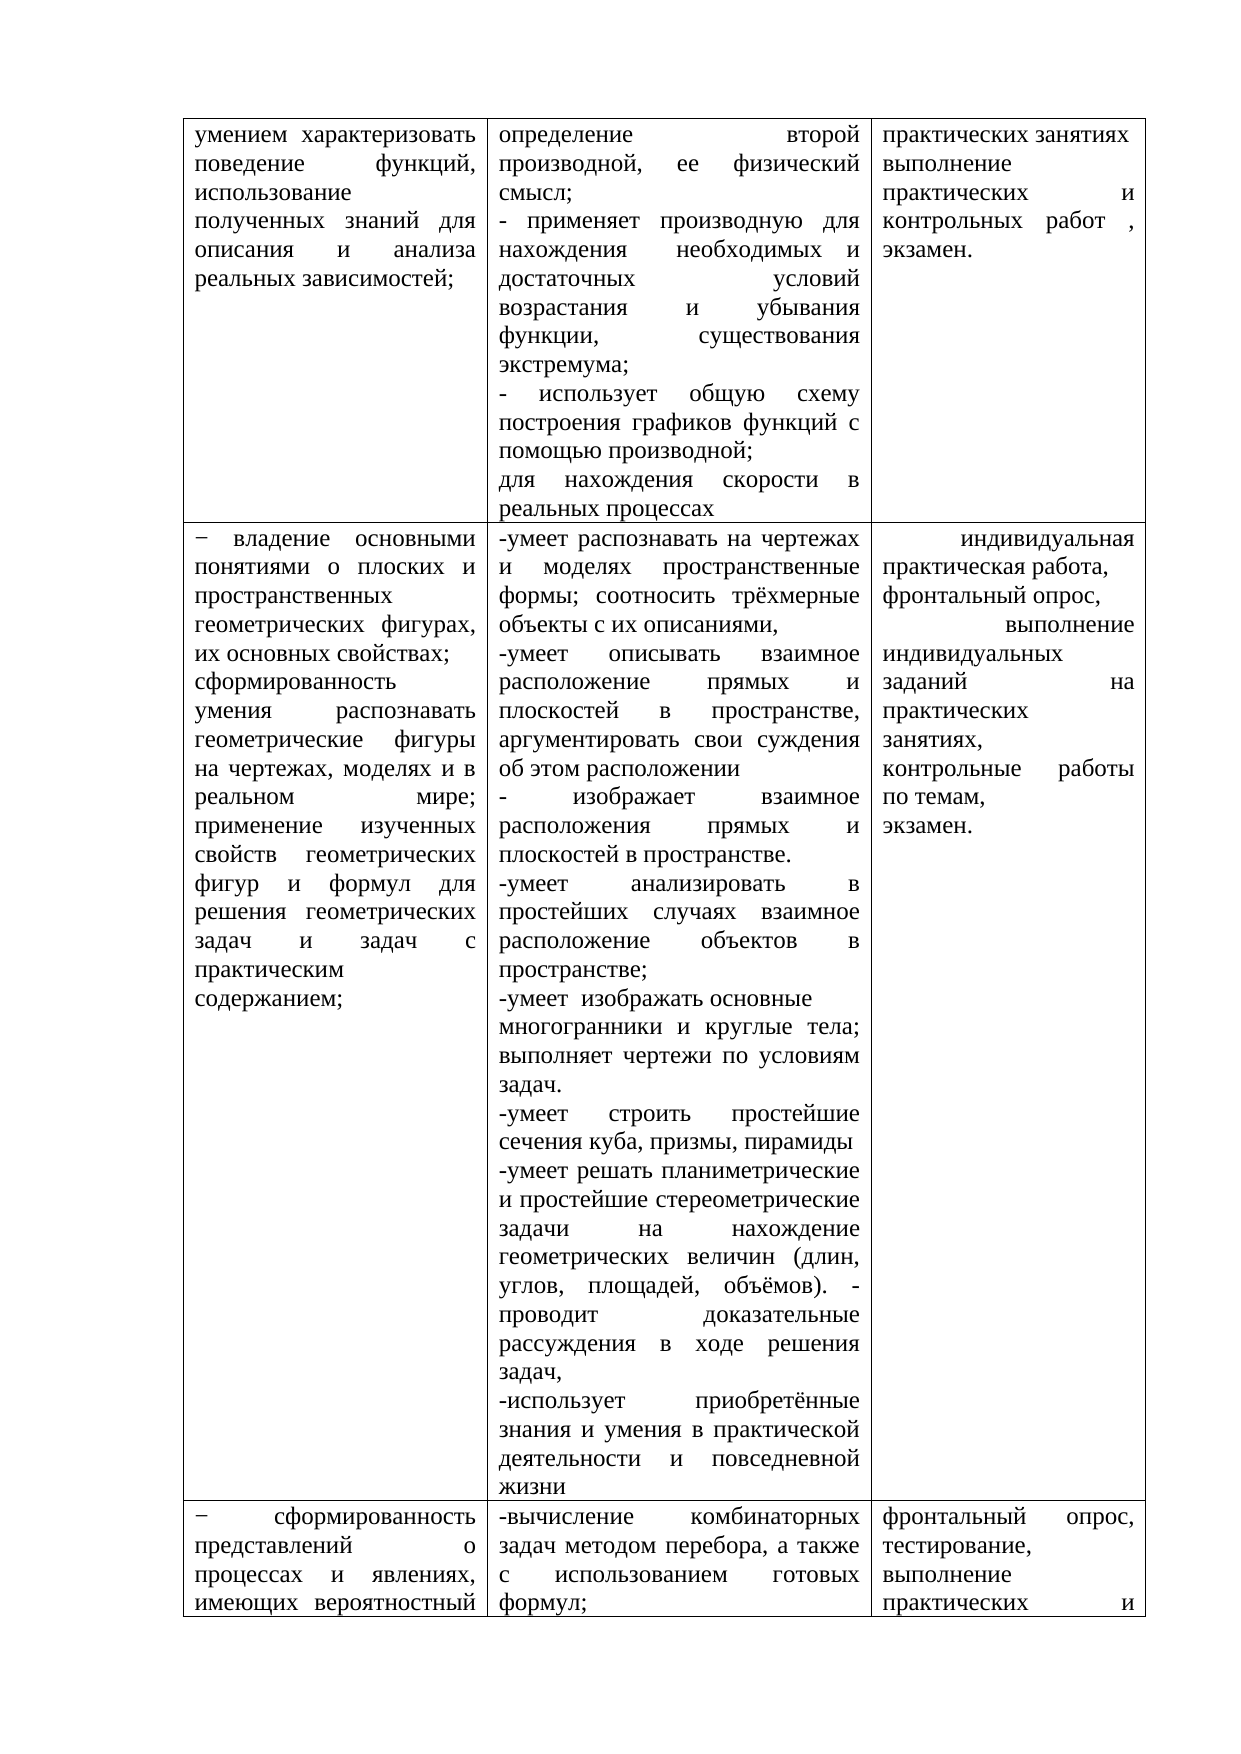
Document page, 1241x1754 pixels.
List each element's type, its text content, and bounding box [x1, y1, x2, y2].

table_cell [488, 1501, 871, 1616]
table_cell -умеет распознавать на чертежах и моделях пространственные формы; соотносить трёхмерные объекты с их описаниями, -умеет описывать взаимное расположение прямых и плоскостей в пространстве, аргументировать свои суждения об этом расположении - изображает взаимное расположения прямых и плоскостей в пространстве. -умеет анализировать в простейших случаях взаимное расположение объектов в пространстве; -умеет изображать основные многогранники и круглые тела; выполняет чертежи по условиям задач. -умеет строить простейшие сечения куба, призмы, пирамиды -умеет решать планиметрические и простейшие стереометрические задачи на нахождение геометрических величин (длин, углов, площадей, объёмов). -проводит доказательные рассуждения в ходе решения задач, -использует приобретённые знания и умения в практической деятельности и повседневной жизни [488, 523, 871, 1500]
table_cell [184, 1501, 487, 1616]
table_cell − владение основными понятиями о плоских и пространственных геометрических фигурах, их основных свойствах; сформированность умения распознавать геометрические фигуры на чертежах, моделях и в реальном мире; применение изученных свойств геометрических фигур и формул для решения геометрических задач и задач с практическим содержанием; [184, 523, 487, 1500]
table_cell индивидуальная практическая работа, фронтальный опрос, выполнение индивидуальных заданий на практических занятиях, контрольные работы по темам, экзамен. [872, 523, 1145, 1500]
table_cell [488, 119, 871, 522]
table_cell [872, 119, 1145, 522]
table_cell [184, 119, 487, 522]
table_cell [872, 1501, 1145, 1616]
